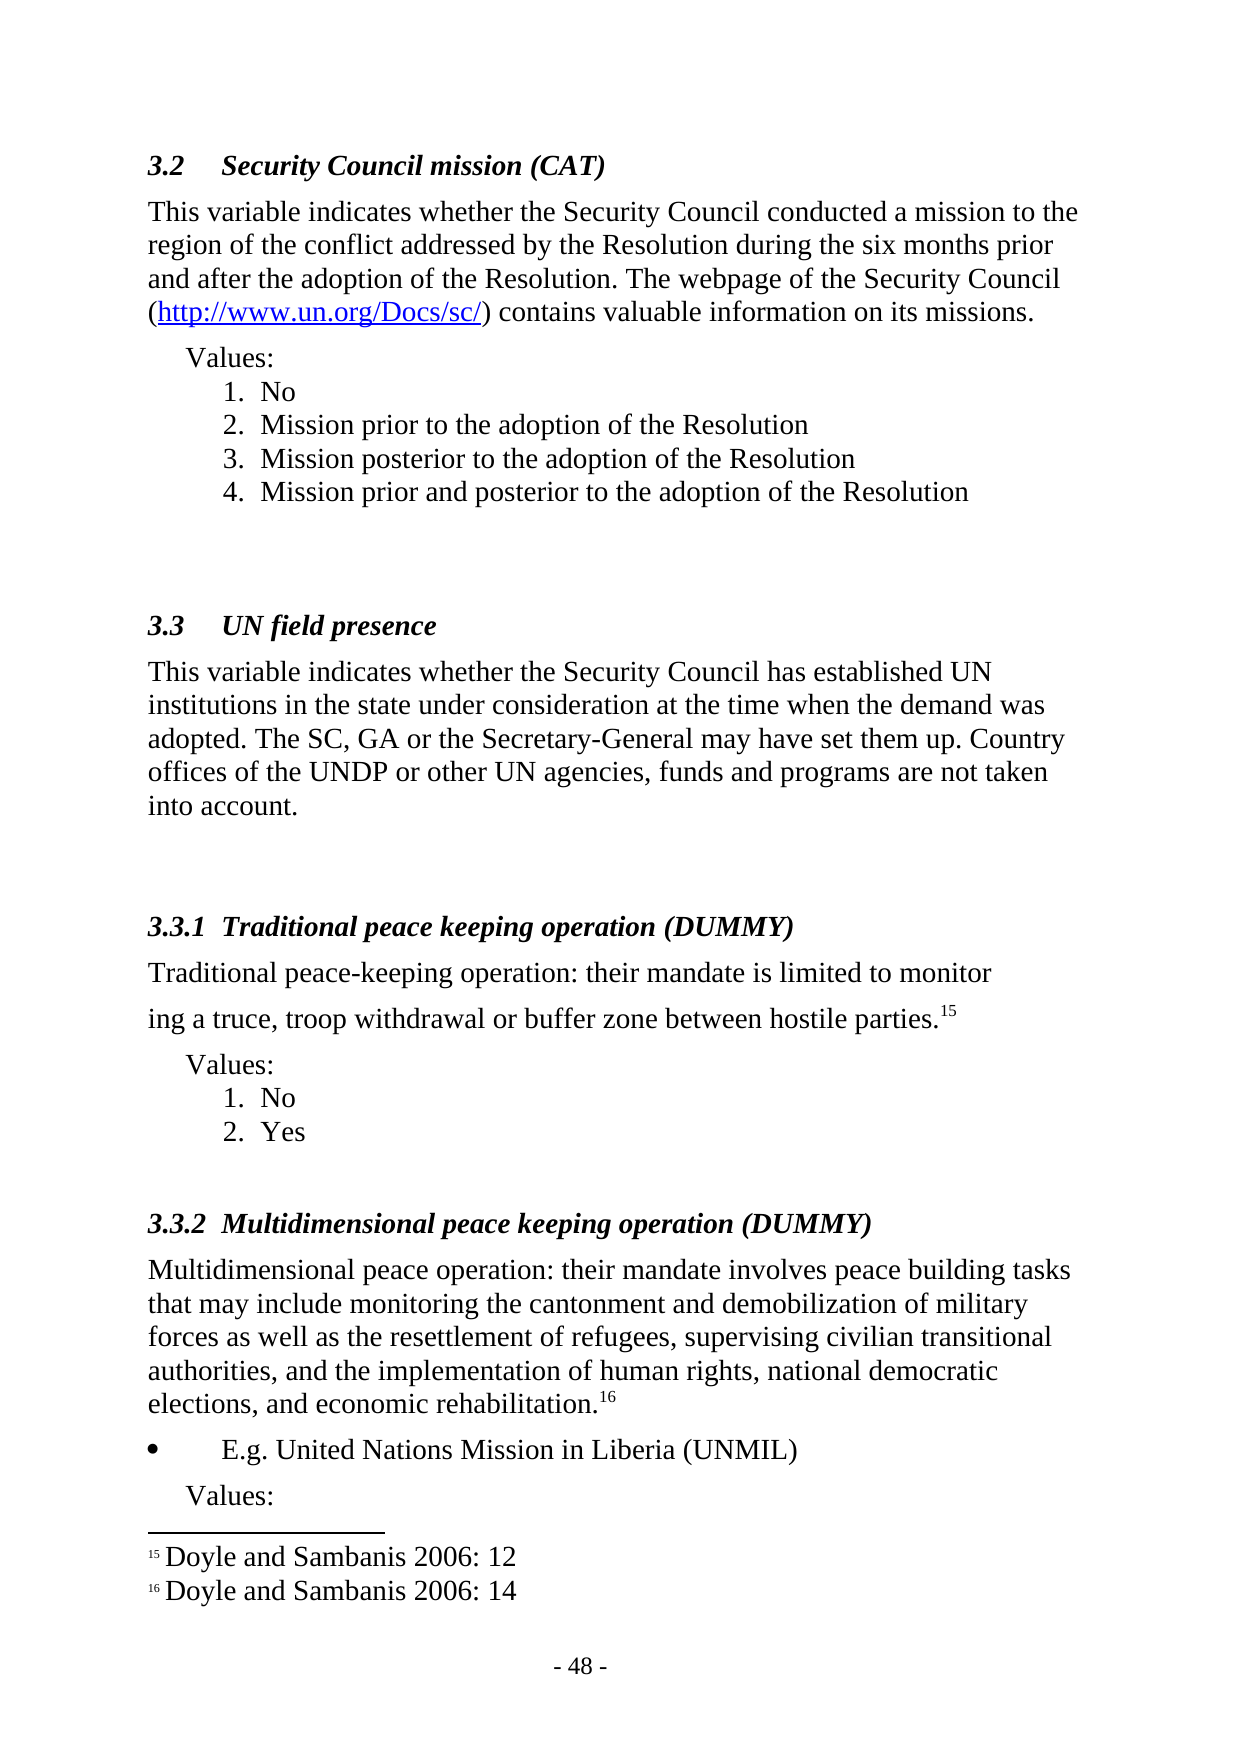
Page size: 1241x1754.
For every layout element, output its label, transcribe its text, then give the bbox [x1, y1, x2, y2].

text Values: [185, 1047, 1093, 1081]
subtitle 3.3.1 Traditional peace keeping operation (DUMMY) [148, 909, 1093, 942]
subtitle 3.3.2 Multidimensional peace keeping operation (DUMMY) [148, 1206, 1093, 1240]
subtitle 3.2 Security Council mission (CAT) [148, 148, 1093, 181]
list E.g. United Nations Mission in Liberia (UNMIL) [148, 1432, 1093, 1466]
text ing a truce, troop withdrawal or buffer zone between hostile parties. [148, 1001, 1093, 1034]
text This variable indicates whether the Security Council has established UN institutions in the state under consideration at the time when the demand was adopted. The SC, GA or the Secretary-General may have set them up. Country offices of the UNDP or other UN agencies, funds and programs are not taken into account. [148, 654, 1093, 822]
list Mission prior to the adoption of the Resolution [223, 407, 1093, 441]
text Multidimensional peace operation: their mandate involves peace building tasks that may include monitoring the cantonment and demobilization of military forces as well as the resettlement of refugees, supervising civilian transitional authorities, and the implementation of human rights, national democratic elections, and economic rehabilitation. [148, 1252, 1093, 1420]
text Values: [185, 1478, 1093, 1512]
text This variable indicates whether the Security Council conducted a mission to the region of the conflict addressed by the Resolution during the six months prior and after the adoption of the Resolution. The webpage of the Security Council (http://www.un.org/Docs/sc/) contains valuable information on its missions. [148, 194, 1093, 328]
list Mission prior and posterior to the adoption of the Resolution [223, 474, 1093, 508]
list No [223, 374, 1093, 407]
list Yes [223, 1114, 1093, 1148]
subtitle 3.3 UN field presence [148, 608, 1093, 641]
text Values: [185, 340, 1093, 374]
list Mission posterior to the adoption of the Resolution [223, 441, 1093, 474]
list No [223, 1081, 1093, 1114]
text Traditional peace-keeping operation: their mandate is limited to monitor [148, 955, 1093, 988]
